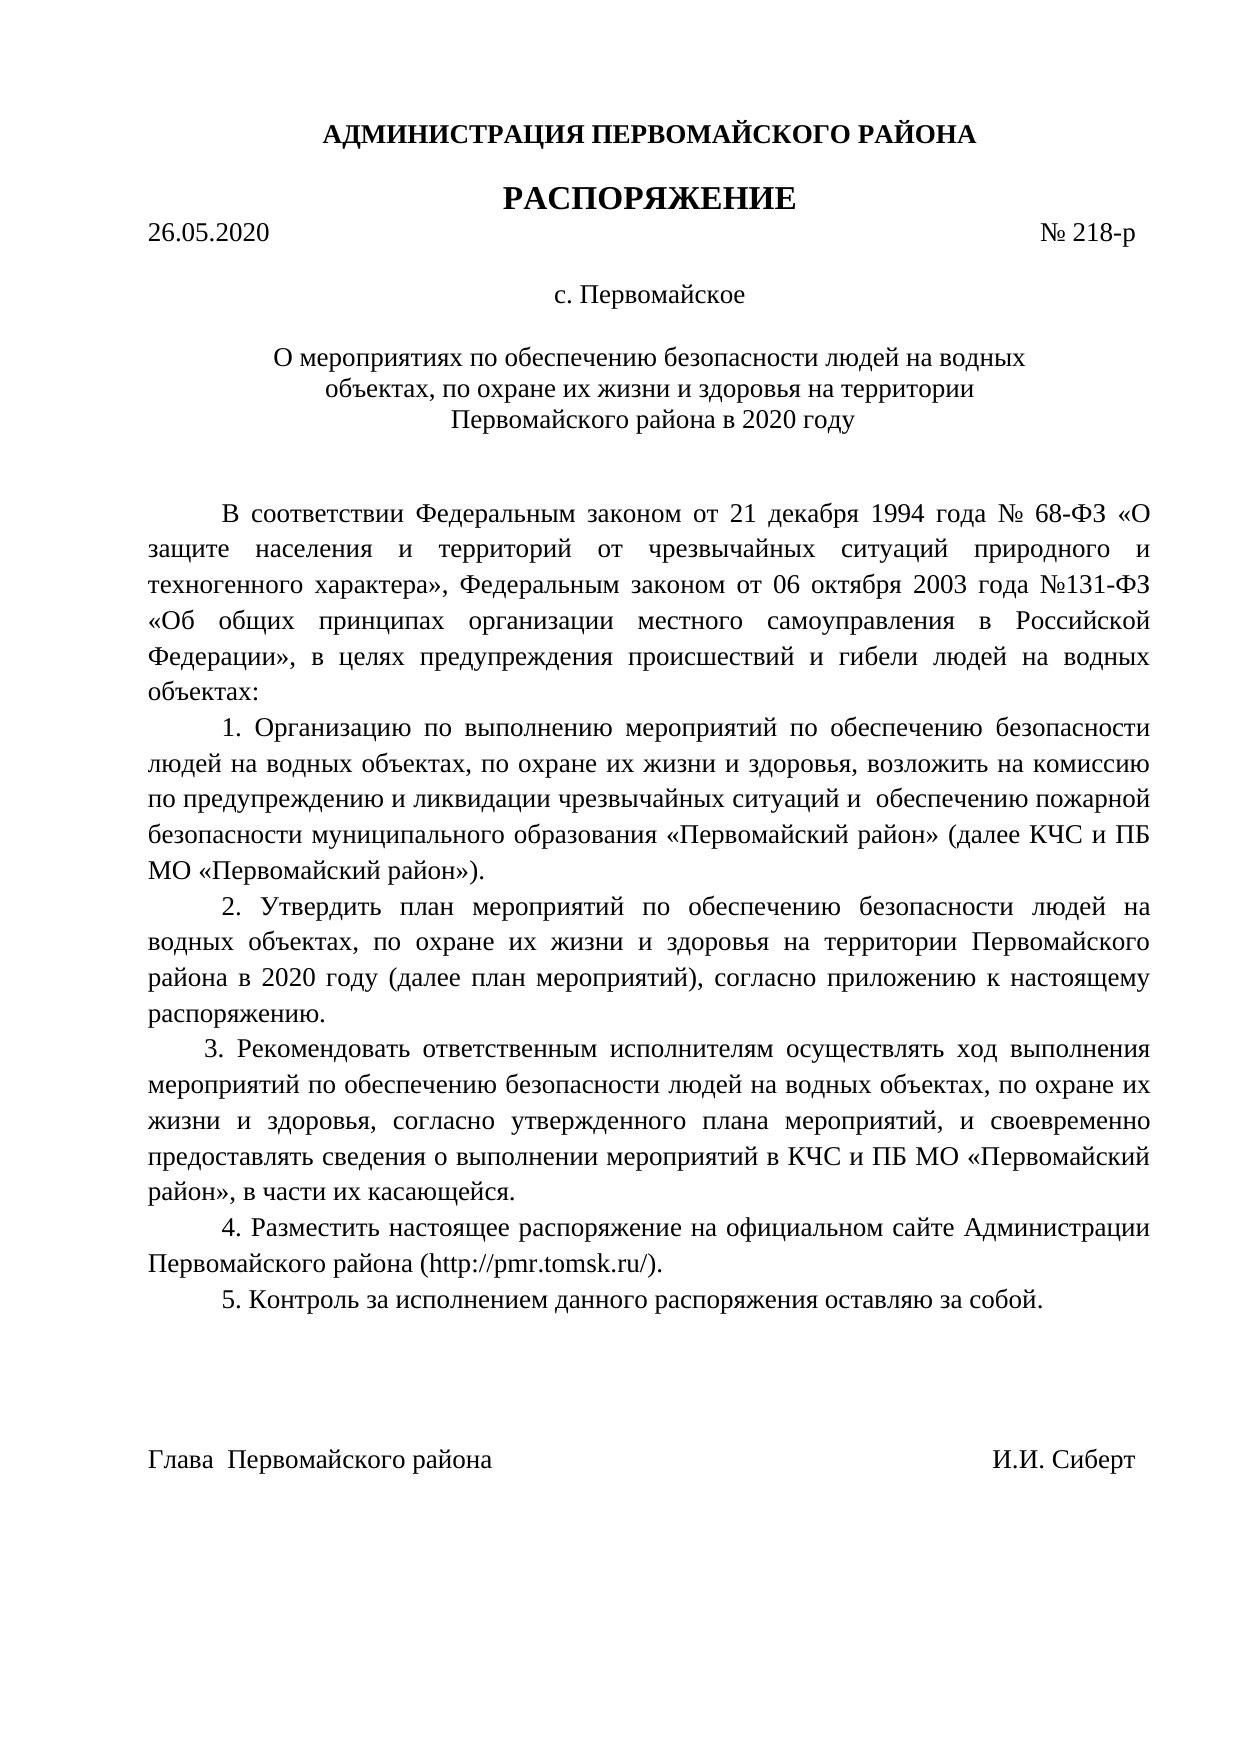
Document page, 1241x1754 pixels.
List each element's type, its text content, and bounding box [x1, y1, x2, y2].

text 26.05.2020 № 218-р [148, 216, 1152, 247]
text О мероприятиях по обеспечению безопасности людей на водных [148, 341, 1152, 372]
text АДМИНИСТРАЦИЯ ПЕРВОМАЙСКОГО РАЙОНА [148, 118, 1152, 149]
text В соответствии Федеральным законом от 21 декабря 1994 года № 68-ФЗ «О защите населения и территорий от чрезвычайных ситуаций природного и техногенного характера», Федеральным законом от 06 октября 2003 года №131-ФЗ «Об общих принципах организации местного самоуправления в Российской Федерации», в целях предупреждения происшествий и гибели людей на водных объектах: [148, 497, 1152, 706]
text Первомайского района в 2020 году [148, 403, 1152, 434]
text 5. Контроль за исполнением данного распоряжения оставляю за собой. [148, 1283, 1152, 1314]
text с. Первомайское [148, 279, 1152, 310]
text Глава Первомайского района И.И. Сиберт [148, 1443, 1152, 1474]
text 3. Рекомендовать ответственным исполнителям осуществлять ход выполнения мероприятий по обеспечению безопасности людей на водных объектах, по охране их жизни и здоровья, согласно утвержденного плана мероприятий, и своевременно предоставлять сведения о выполнении мероприятий в КЧС и ПБ МО «Первомайский район», в части их касающейся. [148, 1033, 1152, 1207]
text 2. Утвердить план мероприятий по обеспечению безопасности людей на водных объектах, по охране их жизни и здоровья на территории Первомайского района в 2020 году (далее план мероприятий), согласно приложению к настоящему распоряжению. [148, 890, 1152, 1028]
text 1. Организацию по выполнению мероприятий по обеспечению безопасности людей на водных объектах, по охране их жизни и здоровья, возложить на комиссию по предупреждению и ликвидации чрезвычайных ситуаций и обеспечению пожарной безопасности муниципального образования «Первомайский район» (далее КЧС и ПБ МО «Первомайский район»). [148, 711, 1152, 885]
text РАСПОРЯЖЕНИЕ [148, 178, 1152, 216]
text объектах, по охране их жизни и здоровья на территории [148, 372, 1152, 403]
text 4. Разместить настоящее распоряжение на официальном сайте Администрации Первомайского района (http://pmr.tomsk.ru/). [148, 1211, 1152, 1278]
